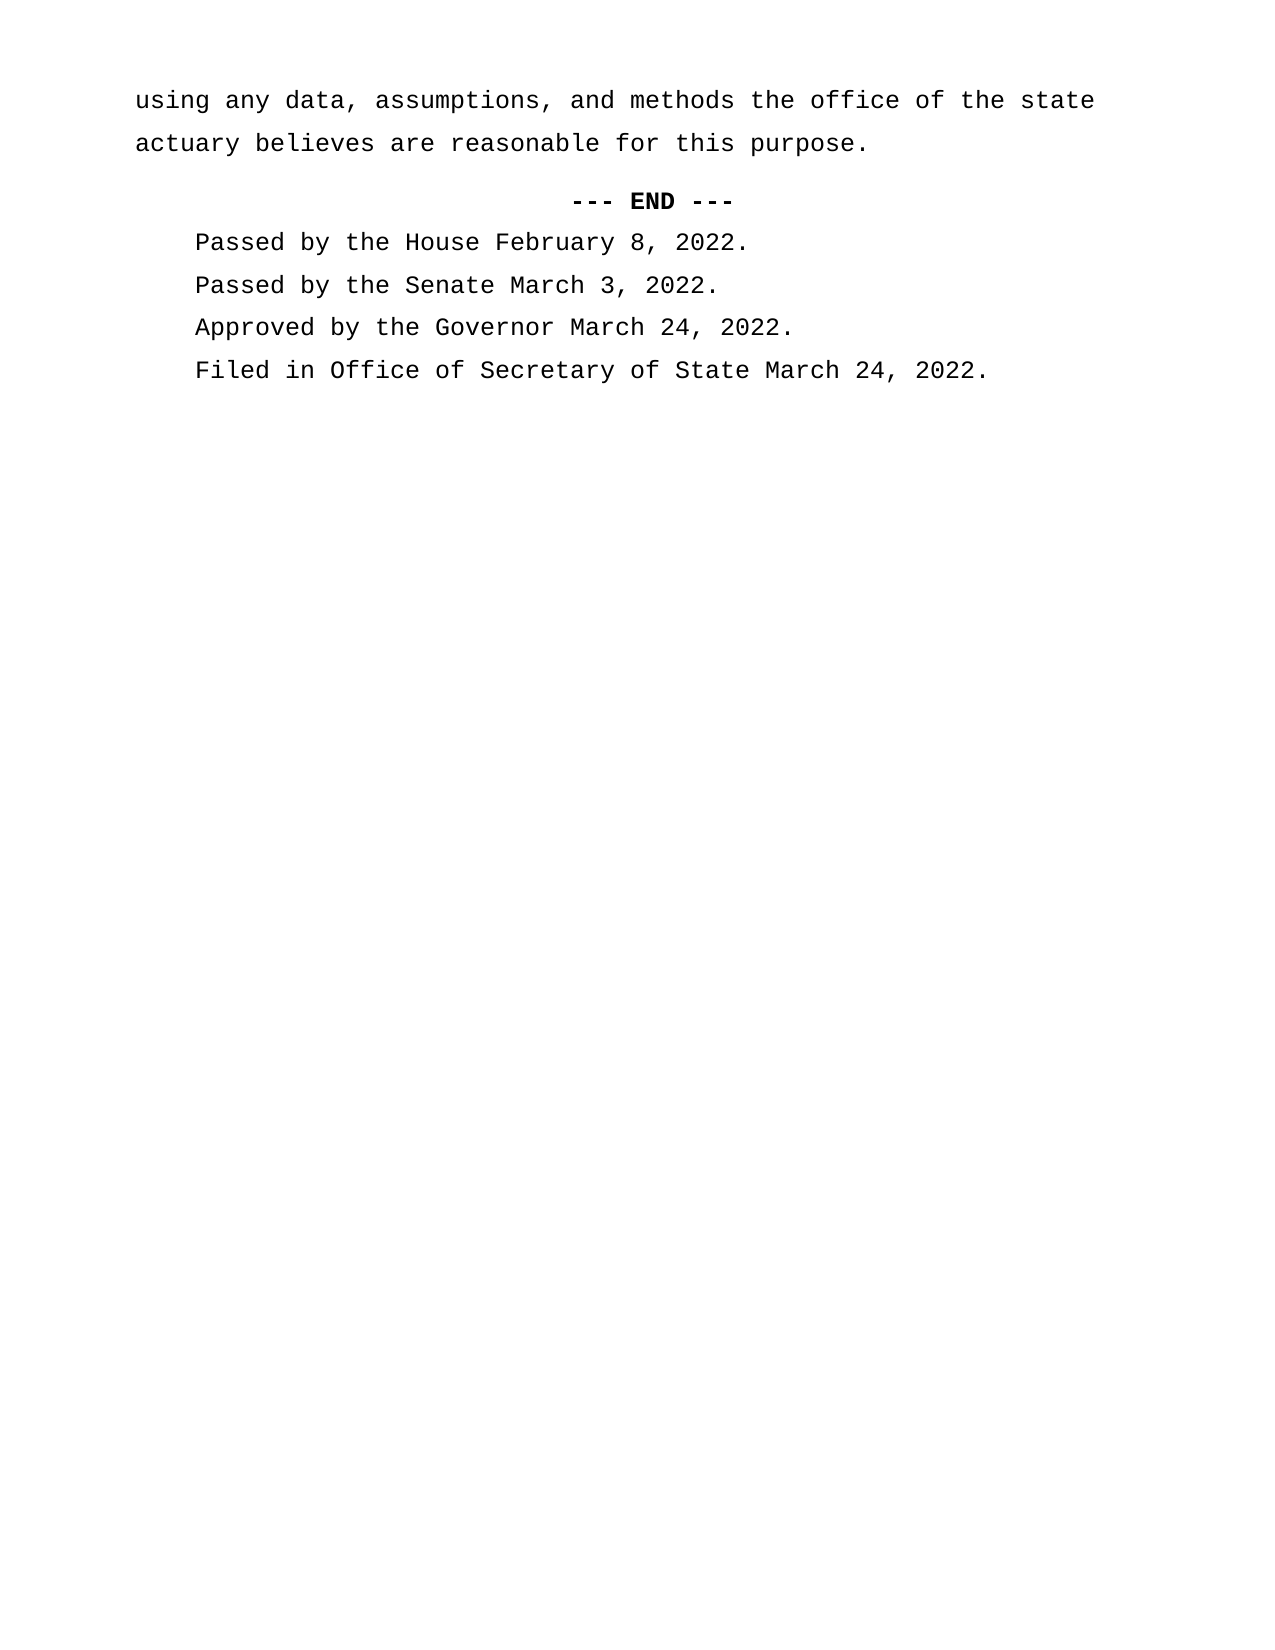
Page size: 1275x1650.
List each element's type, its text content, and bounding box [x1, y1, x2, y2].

text Passed by the Senate March 3, 2022. [135, 259, 1170, 302]
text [135, 75, 1170, 160]
text Approved by the Governor March 24, 2022. [135, 302, 1170, 344]
text --- END --- [135, 188, 1170, 217]
text Filed in Office of Secretary of State March 24, 2022. [135, 344, 1170, 387]
text Passed by the House February 8, 2022. [135, 217, 1170, 259]
